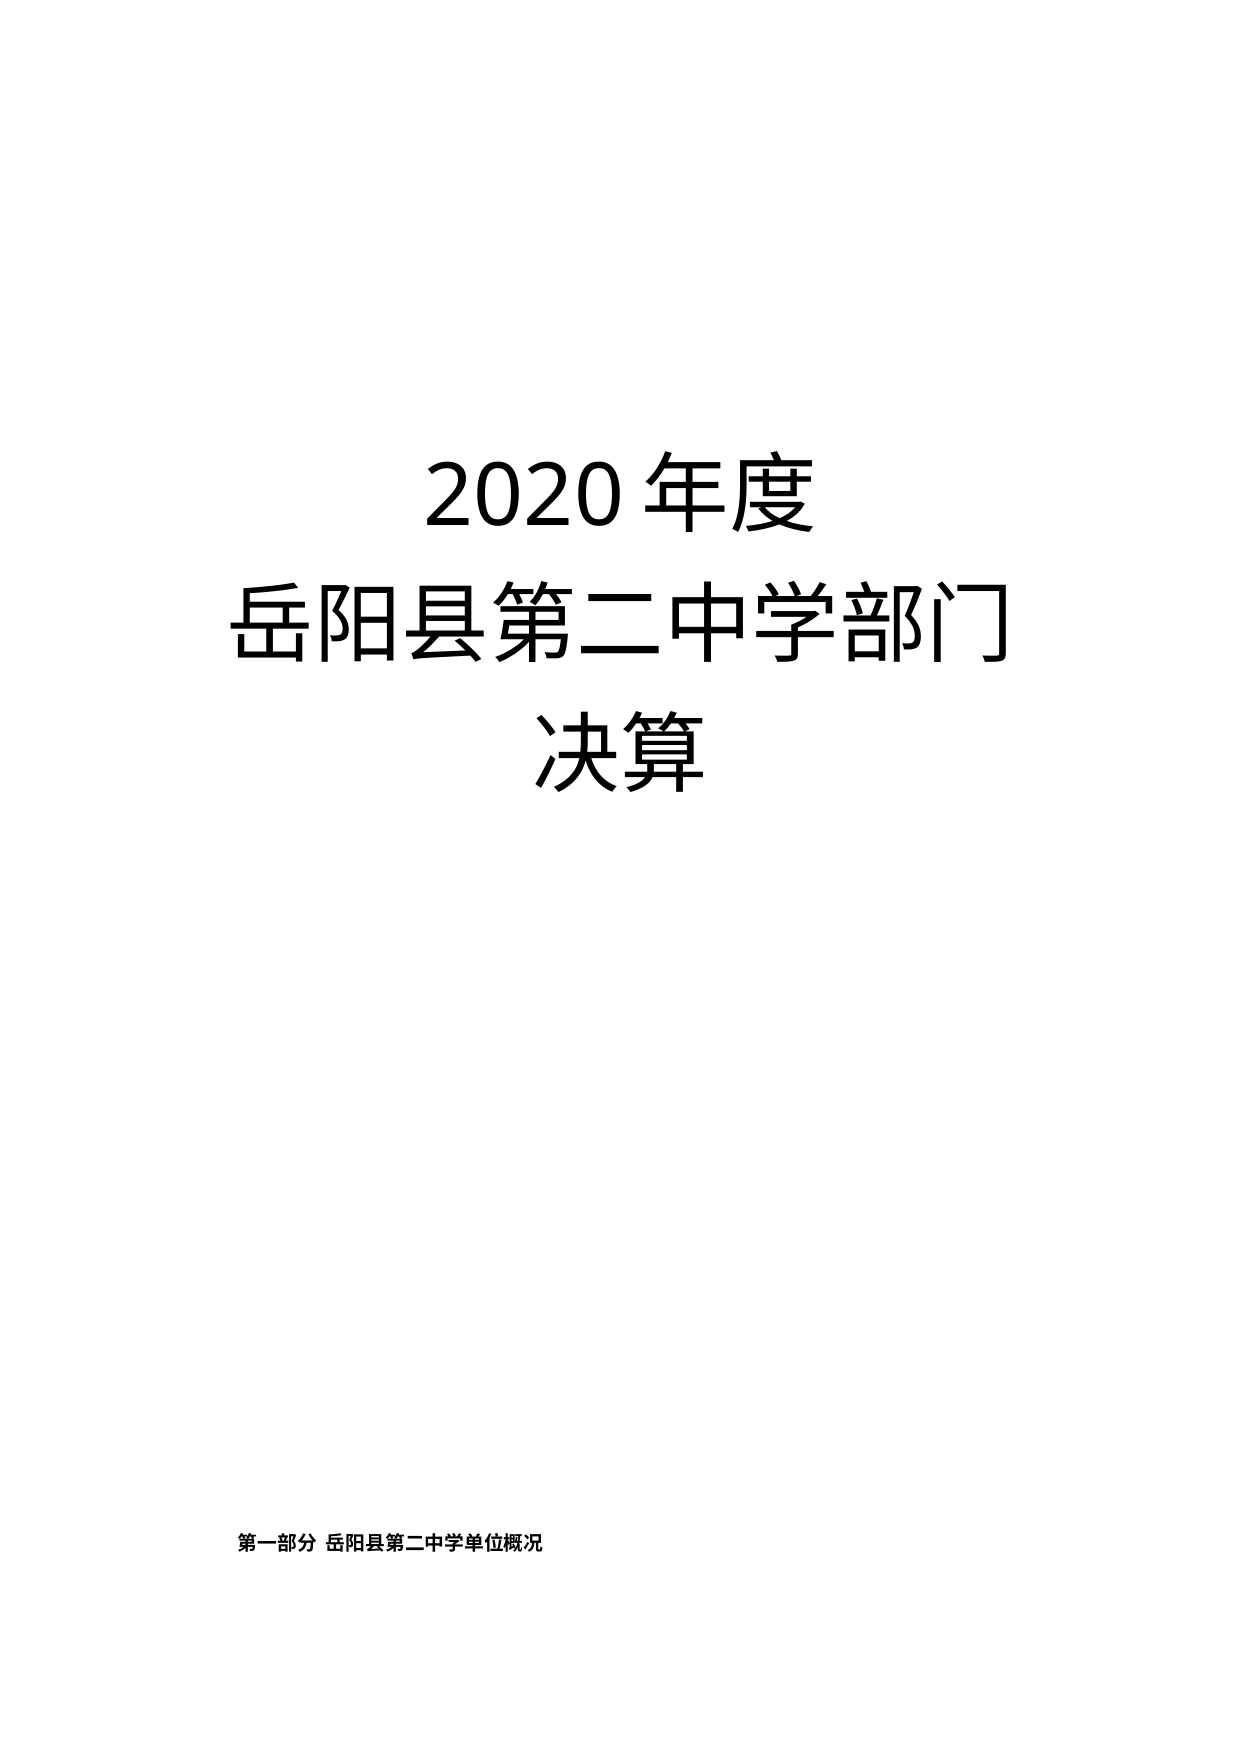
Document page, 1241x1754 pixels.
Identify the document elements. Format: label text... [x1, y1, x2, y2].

text 2020年度 [187, 422, 1053, 552]
text 岳阳县第二中学部门决算 [187, 552, 1053, 812]
text 第一部分 岳阳县第二中学单位概况 [187, 1526, 1053, 1558]
